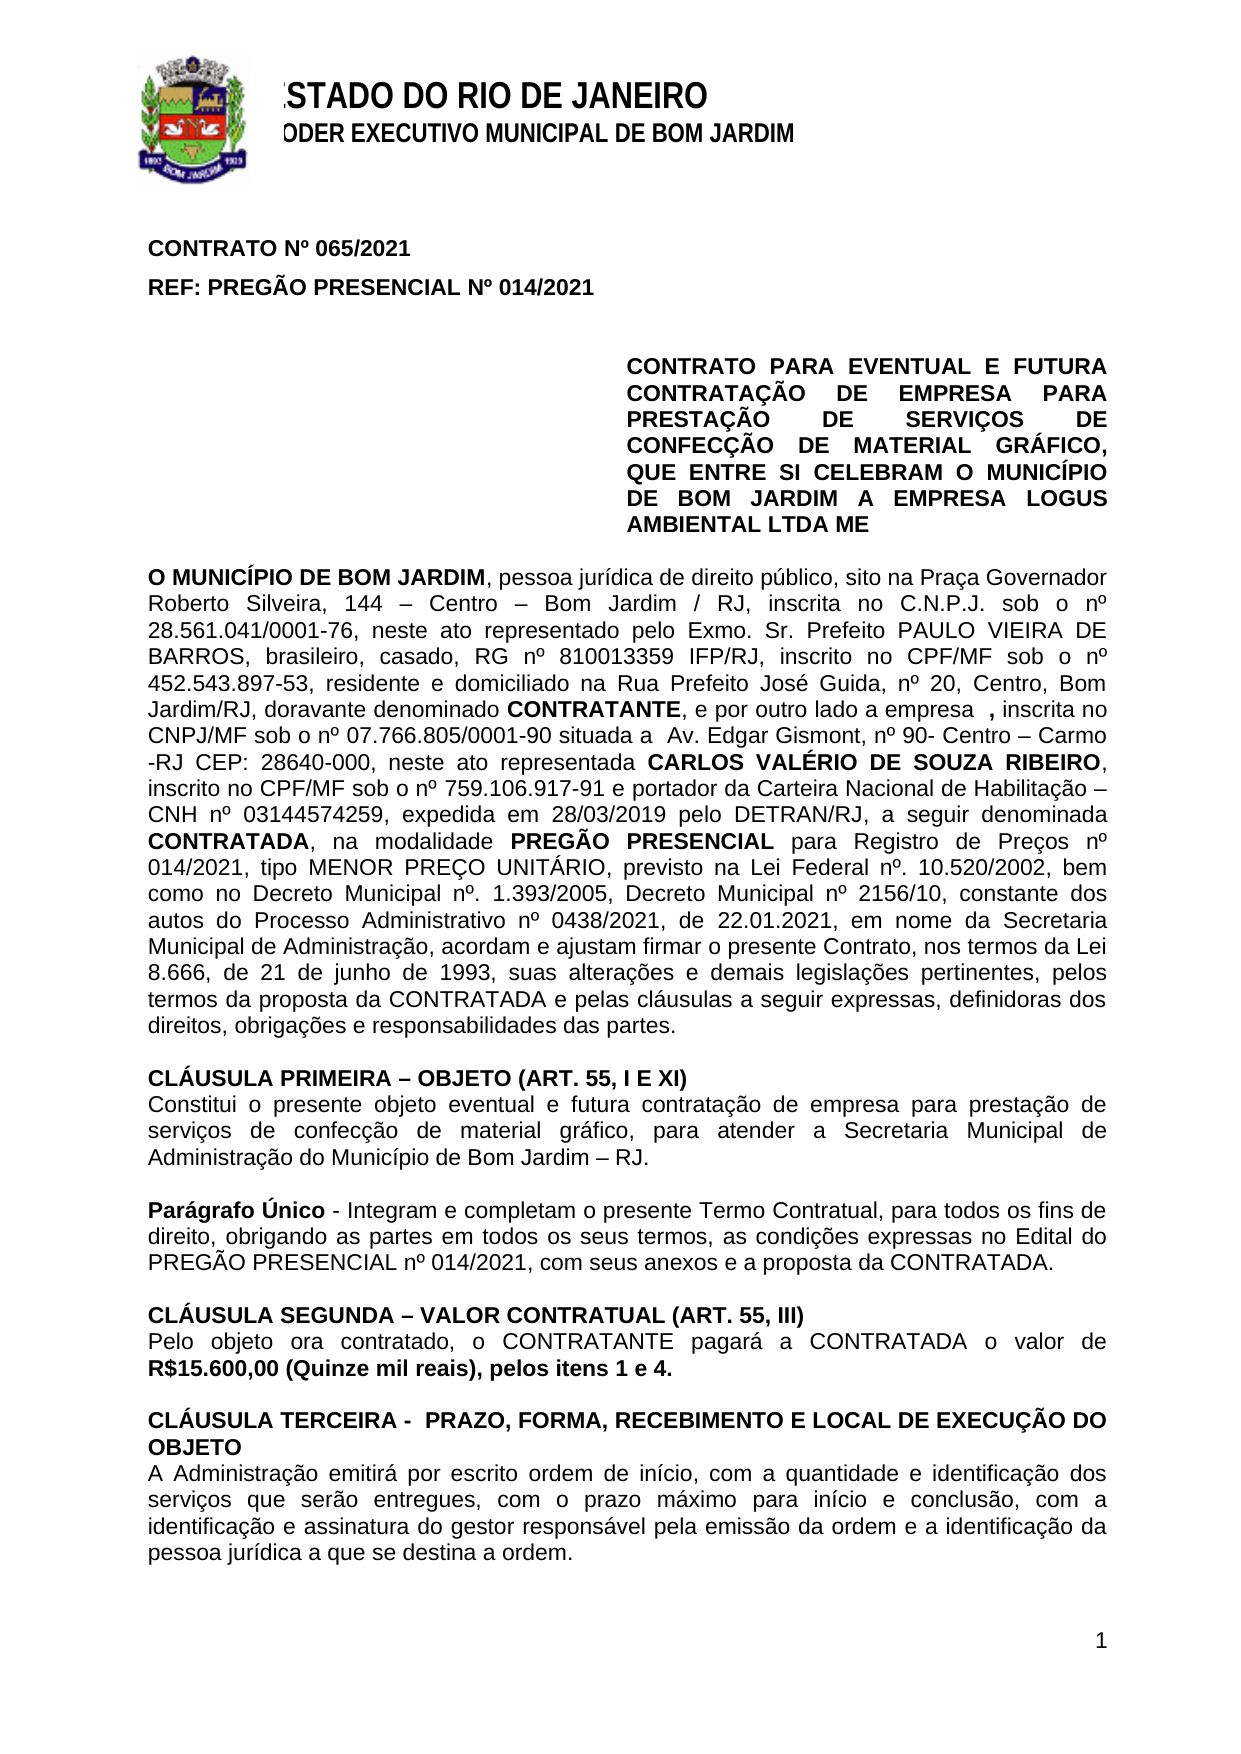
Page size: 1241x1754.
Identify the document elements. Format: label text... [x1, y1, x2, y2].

text Parágrafo Único - Integram e completam o presente Termo Contratual, para todos os fins de direito, obrigando as partes em todos os seus termos, as condições expressas no Edital do nº , com seus anexos e a proposta da CONTRATADA. [148, 1197, 1107, 1276]
text O MUNICÍPIO DE BOM JARDIM, pessoa jurídica de direito público, sito na Praça Governador Roberto Silveira, 144 – Centro – Bom Jardim / RJ, inscrita no C.N.P.J. sob o nº 28.561.041/0001-76, neste ato representado pelo Exmo. Sr. Prefeito PAULO VIEIRA DE BARROS, brasileiro, casado, RG nº 810013359 IFP/RJ, inscrito no CPF/MF sob o nº 452.543.897-53, residente e domiciliado na Rua Prefeito José Guida, nº 20, Centro, Bom Jardim/RJ, doravante denominado CONTRATANTE, e por outro lado a empresa , inscrita no CNPJ/MF sob o nº situada a CEP: , neste ato representada CARLOS VALÉRIO DE SOUZA RIBEIRO, inscrito no CPF/MF sob o nº e portador da Carteira Nacional de Habilitação – CNH nº , a seguir denominada CONTRATADA, na modalidade para Registro de Preços nº , tipo , previsto na Lei Federal nº. 10.520/2002, bem como no Decreto Municipal nº. 1.393/2005, Decreto Municipal nº 2156/10, constante dos autos do Processo Administrativo nº 0438/2021, de , em nome da , acordam e ajustam firmar o presente Contrato, nos termos da Lei 8.666, de 21 de junho de 1993, suas alterações e demais legislações pertinentes, pelos termos da proposta da CONTRATADA e pelas cláusulas a seguir expressas, definidoras dos direitos, obrigações e responsabilidades das partes. [148, 564, 1107, 1038]
text CLÁUSULA SEGUNDA – VALOR CONTRATUAL (ART. 55, III) [148, 1302, 1107, 1328]
text CONTRATO Nº / [148, 213, 1107, 262]
text A Administração emitirá por escrito ordem de início, com a quantidade e identificação dos serviços que serão entregues, com o prazo máximo para início e conclusão, com a identificação e assinatura do gestor responsável pela emissão da ordem e a identificação da pessoa jurídica a que se destina a ordem. [148, 1460, 1107, 1566]
text Constitui o presente objeto eventual e futura contratação de empresa para prestação de serviços de confecção de material gráfico, para atender a Secretaria Municipal de Administração do Município de Bom Jardim – RJ. [148, 1091, 1107, 1170]
text REF: Nº [148, 274, 1107, 301]
text Pelo objeto ora contratado, o CONTRATANTE pagará a CONTRATADA o valor de R$ (), pelos itens 1 e 4. [148, 1328, 1107, 1381]
text CONTRATO PARA , QUE ENTRE SI CELEBRAM O MUNICÍPIO DE BOM JARDIM A EMPRESA [626, 353, 1107, 538]
text CLÁUSULA PRIMEIRA – OBJETO (ART. 55, I E XI) [148, 1065, 1107, 1091]
text CLÁUSULA TERCEIRA - PRAZO, FORMA, RECEBIMENTO E LOCAL DE EXECUÇÃO DO OBJETO [148, 1407, 1107, 1460]
